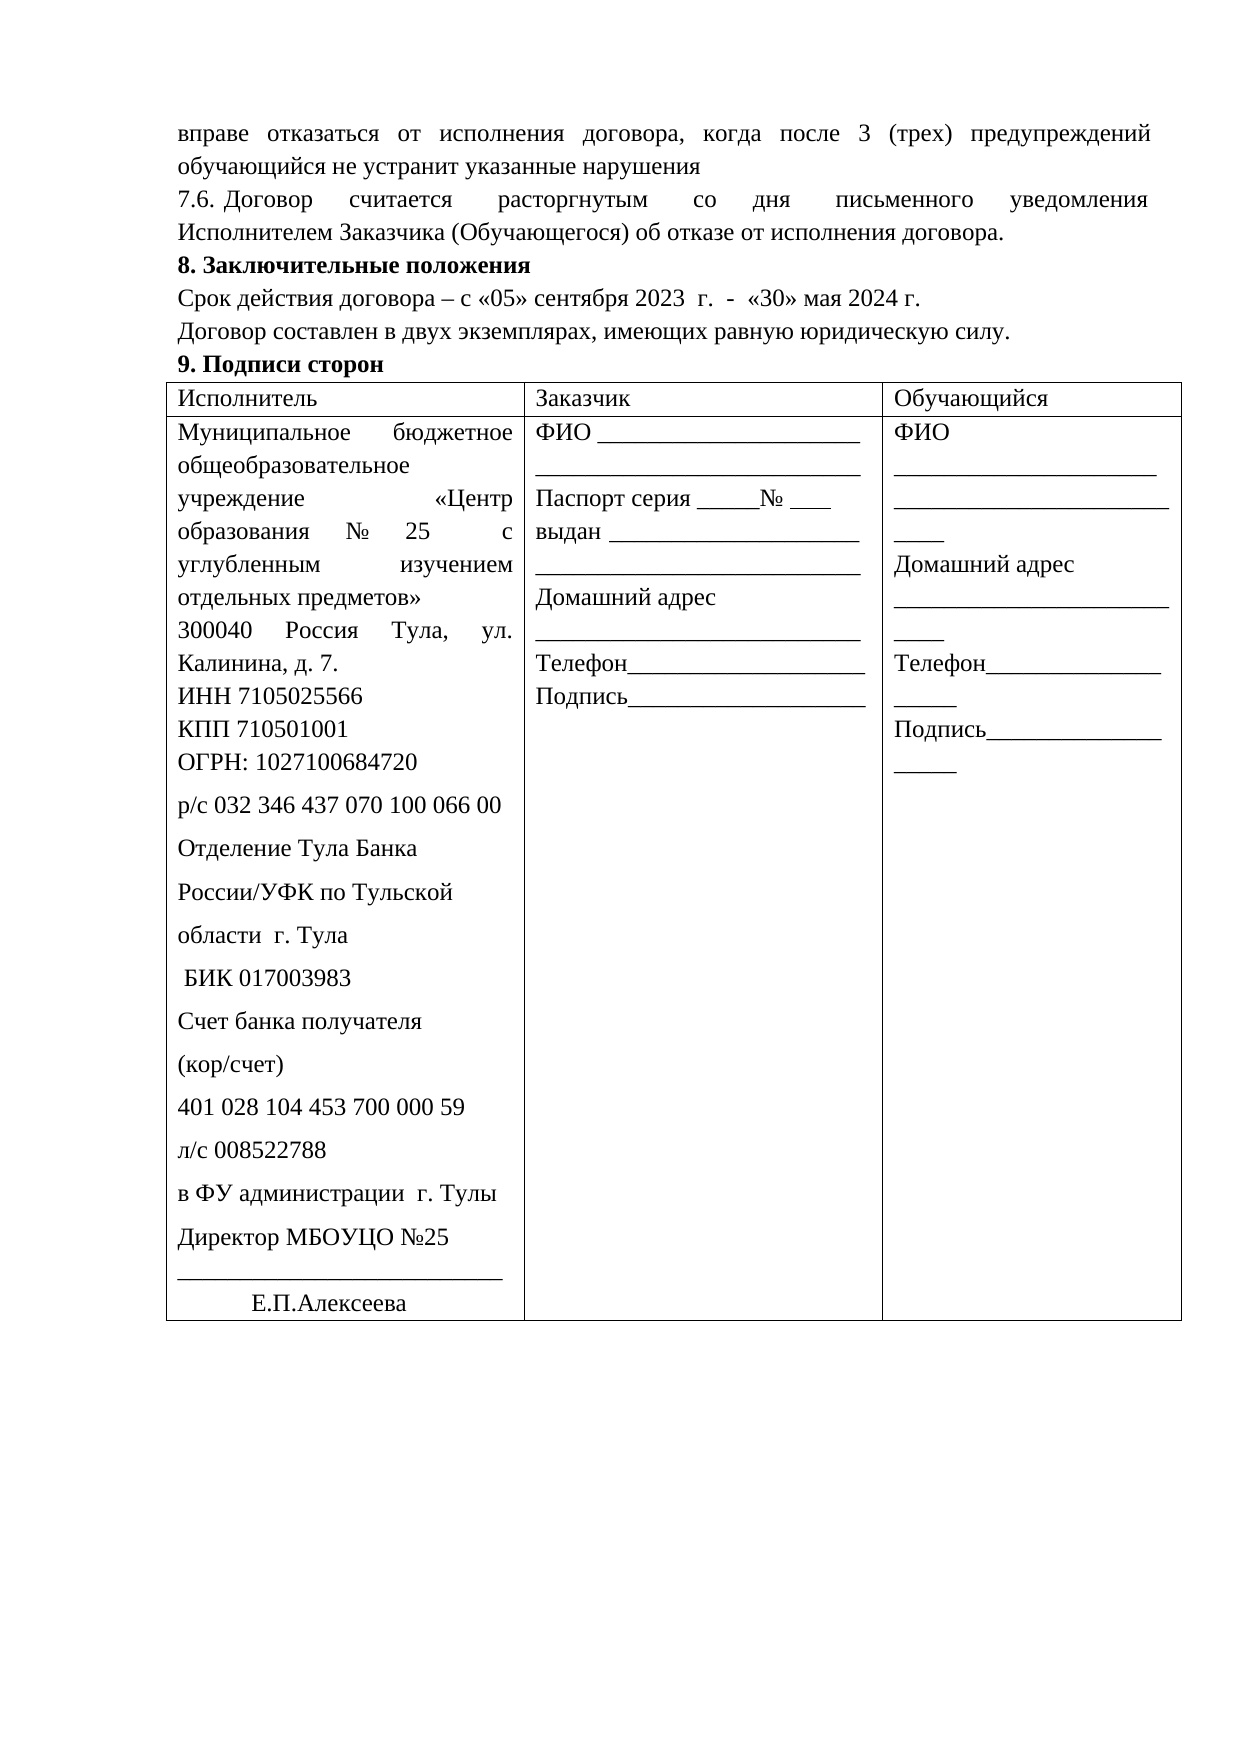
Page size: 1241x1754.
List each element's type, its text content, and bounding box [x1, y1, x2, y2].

table_cell ФИО _____________________ __________________________ Домашний адрес __________________________ Телефон___________________ Подпись___________________ [883, 417, 1181, 1320]
text Срок действия договора – с «05» сентября 2023 г. - «30» мая 2024 г. [177, 283, 1152, 312]
text 9. Подписи сторон [177, 349, 1152, 378]
table_header Обучающийся [883, 383, 1181, 416]
text Договор составлен в двух экземплярах, имеющих равную юридическую силу. [177, 316, 1152, 345]
table_cell Муниципальное бюджетное общеобразовательное учреждение «Центр образования № 25 с углубленным изучением отдельных предметов» 300040 Россия Тула, ул. Калинина, д. 7. ИНН 7105025566 КПП 710501001 ОГРН: 1027100684720 р/с 032 346 437 070 100 066 00 Отделение Тула Банка России/УФК по Тульской области г. Тула БИК 017003983 Счет банка получателя (кор/счет) 401 028 104 453 700 000 59 л/с 008522788 в ФУ администрации г. Тулы Директор МБОУЦО №25 __________________________ Е.П.Алексеева [167, 417, 524, 1320]
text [177, 118, 1152, 180]
text 8. Заключительные положения [177, 250, 1152, 279]
table_header Заказчик [525, 383, 882, 416]
table_cell ФИО _____________________ __________________________ Паспорт серия _____№ выдан ____________________ __________________________ Домашний адрес __________________________ Телефон___________________ Подпись___________________ [525, 417, 882, 1320]
text 7.6. Договор считается расторгнутым со дня письменного уведомления Исполнителем Заказчика (Обучающегося) об отказе от исполнения договора. [177, 184, 1152, 246]
table_header Исполнитель [167, 383, 524, 416]
